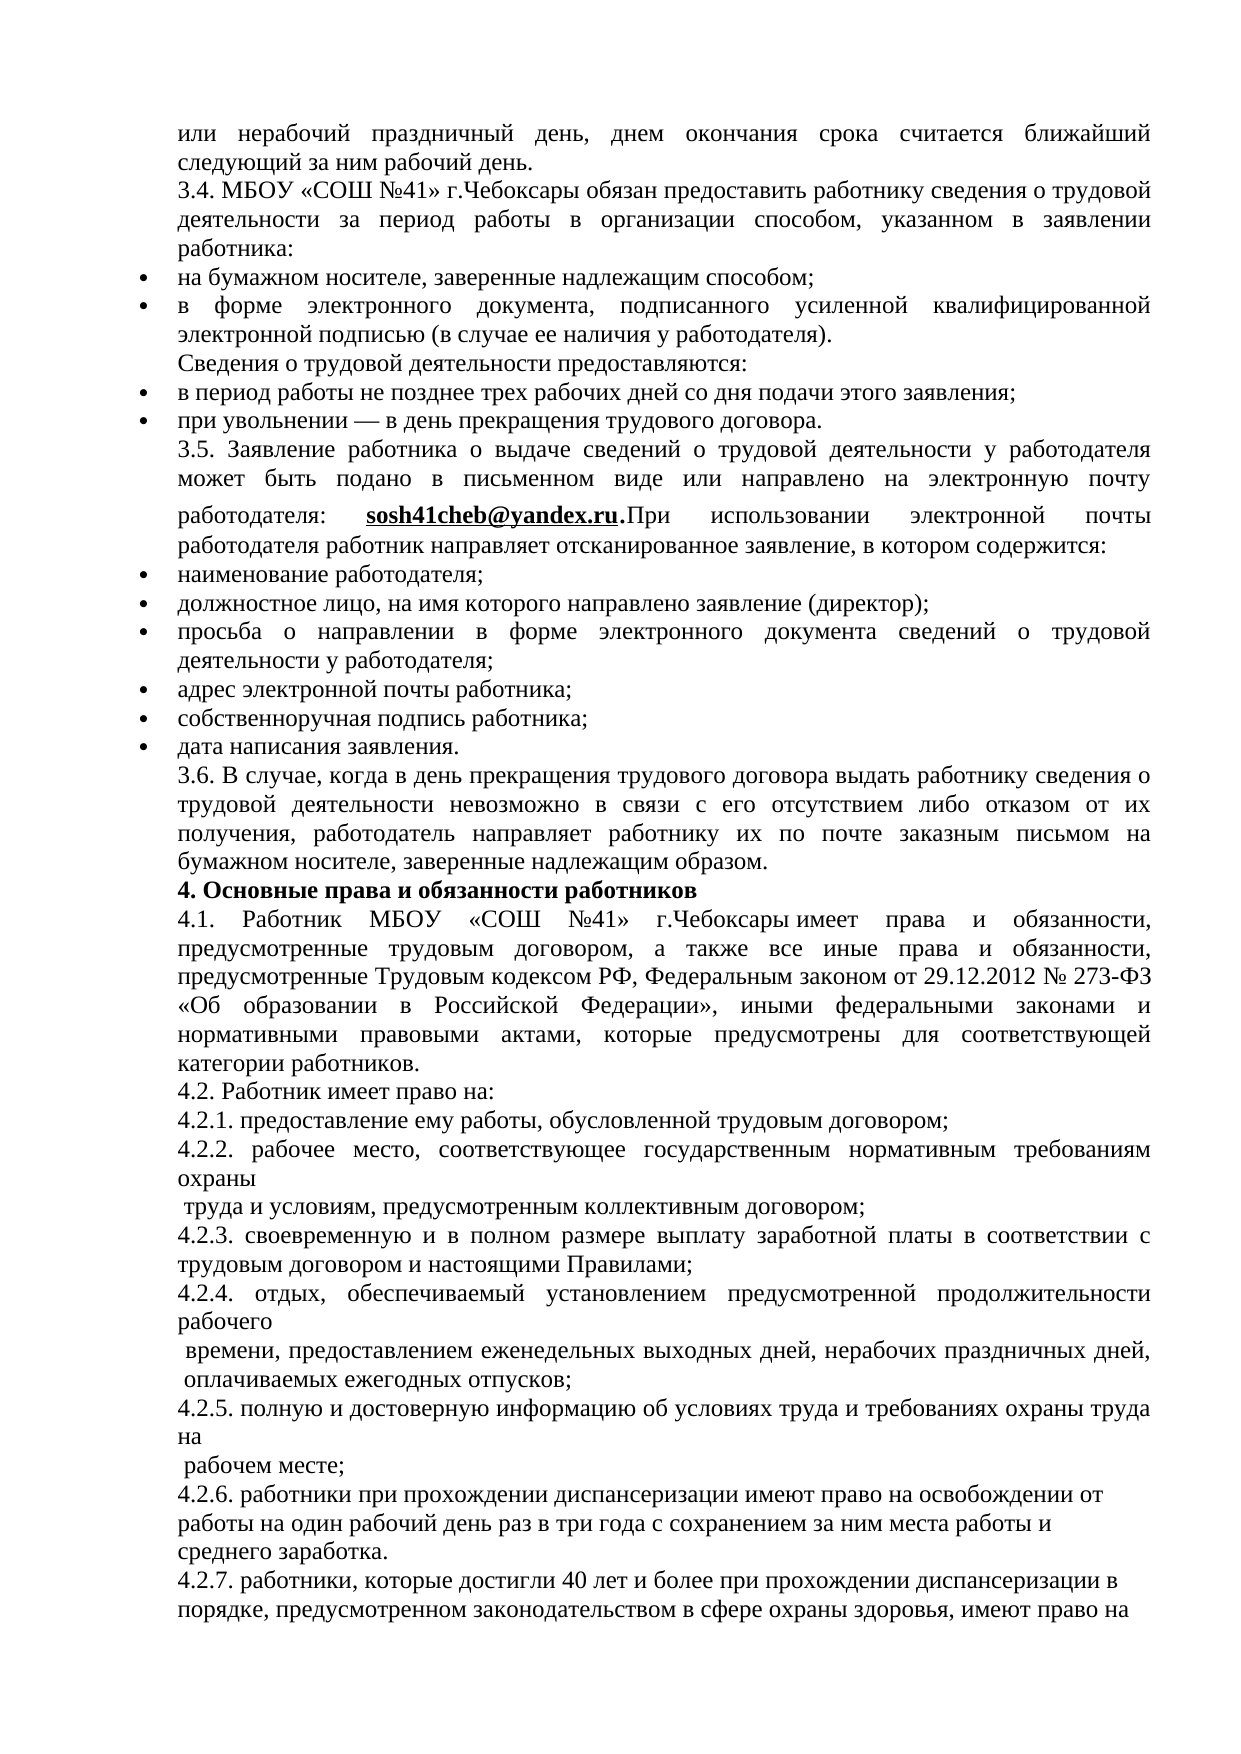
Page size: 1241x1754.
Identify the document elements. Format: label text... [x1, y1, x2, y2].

text 4.2.4. отдых, обеспечиваемый установлением предусмотренной продолжительности рабочего времени, предоставлением еженедельных выходных дней, нерабочих праздничных дней, оплачиваемых ежегодных отпусков; [177, 1278, 1152, 1393]
text Сведения о трудовой деятельности предоставляются: [177, 348, 1152, 377]
text 3.6. В случае, когда в день прекращения трудового договора выдать работнику сведения о трудовой деятельности невозможно в связи с его отсутствием либо отказом от их получения, работодатель направляет работнику их по почте заказным письмом на бумажном носителе, заверенные надлежащим образом. [177, 760, 1152, 875]
list на бумажном носителе, заверенные надлежащим способом; [140, 262, 1152, 291]
list наименование работодателя; [140, 559, 1152, 588]
text 3.4. МБОУ «СОШ №41» г.Чебоксары обязан предоставить работнику сведения о трудовой деятельности за период работы в организации способом, указанном в заявлении работника: [177, 176, 1152, 262]
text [177, 1565, 1152, 1623]
list дата написания заявления. [140, 731, 1152, 760]
list должностное лицо, на имя которого направлено заявление (директор); [140, 588, 1152, 616]
text 4.2.6. работники при прохождении диспансеризации имеют право на освобождении от работы на один рабочий день раз в три года с сохранением за ним места работы и среднего заработка. [177, 1479, 1152, 1565]
list при увольнении — в день прекращения трудового договора. [140, 406, 1152, 434]
list в форме электронного документа, подписанного усиленной квалифицированной электронной подписью (в случае ее наличия у работодателя). [140, 291, 1152, 348]
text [177, 118, 1152, 176]
text 4.1. Работник МБОУ «СОШ №41» г.Чебоксары имеет права и обязанности, предусмотренные трудовым договором, а также все иные права и обязанности, предусмотренные Трудовым кодексом РФ, Федеральным законом от 29.12.2012 № 273-ФЗ «Об образовании в Российской Федерации», иными федеральными законами и нормативными правовыми актами, которые предусмотрены для соответствующей категории работников. [177, 904, 1152, 1076]
text 4.2.5. полную и достоверную информацию об условиях труда и требованиях охраны труда на рабочем месте; [177, 1393, 1152, 1479]
text 4.2. Работник имеет право на: [177, 1076, 1152, 1105]
list адрес электронной почты работника; [140, 674, 1152, 703]
list в период работы не позднее трех рабочих дней со дня подачи этого заявления; [140, 377, 1152, 406]
list собственноручная подпись работника; [140, 703, 1152, 731]
text 4.2.3. своевременную и в полном размере выплату заработной платы в соответствии с трудовым договором и настоящими Правилами; [177, 1220, 1152, 1278]
text 4. Основные права и обязанности работников [177, 875, 1152, 904]
text 4.2.1. предоставление ему работы, обусловленной трудовым договором; [177, 1105, 1152, 1134]
text 4.2.2. рабочее место, соответствующее государственным нормативным требованиям охраны труда и условиям, предусмотренным коллективным договором; [177, 1134, 1152, 1220]
list просьба о направлении в форме электронного документа сведений о трудовой деятельности у работодателя; [140, 616, 1152, 674]
text 3.5. Заявление работника о выдаче сведений о трудовой деятельности у работодателя может быть подано в письменном виде или направлено на электронную почту работодателя: sosh41cheb@yandex.ru.При использовании электронной почты работодателя работник направляет отсканированное заявление, в котором содержится: [177, 434, 1152, 559]
